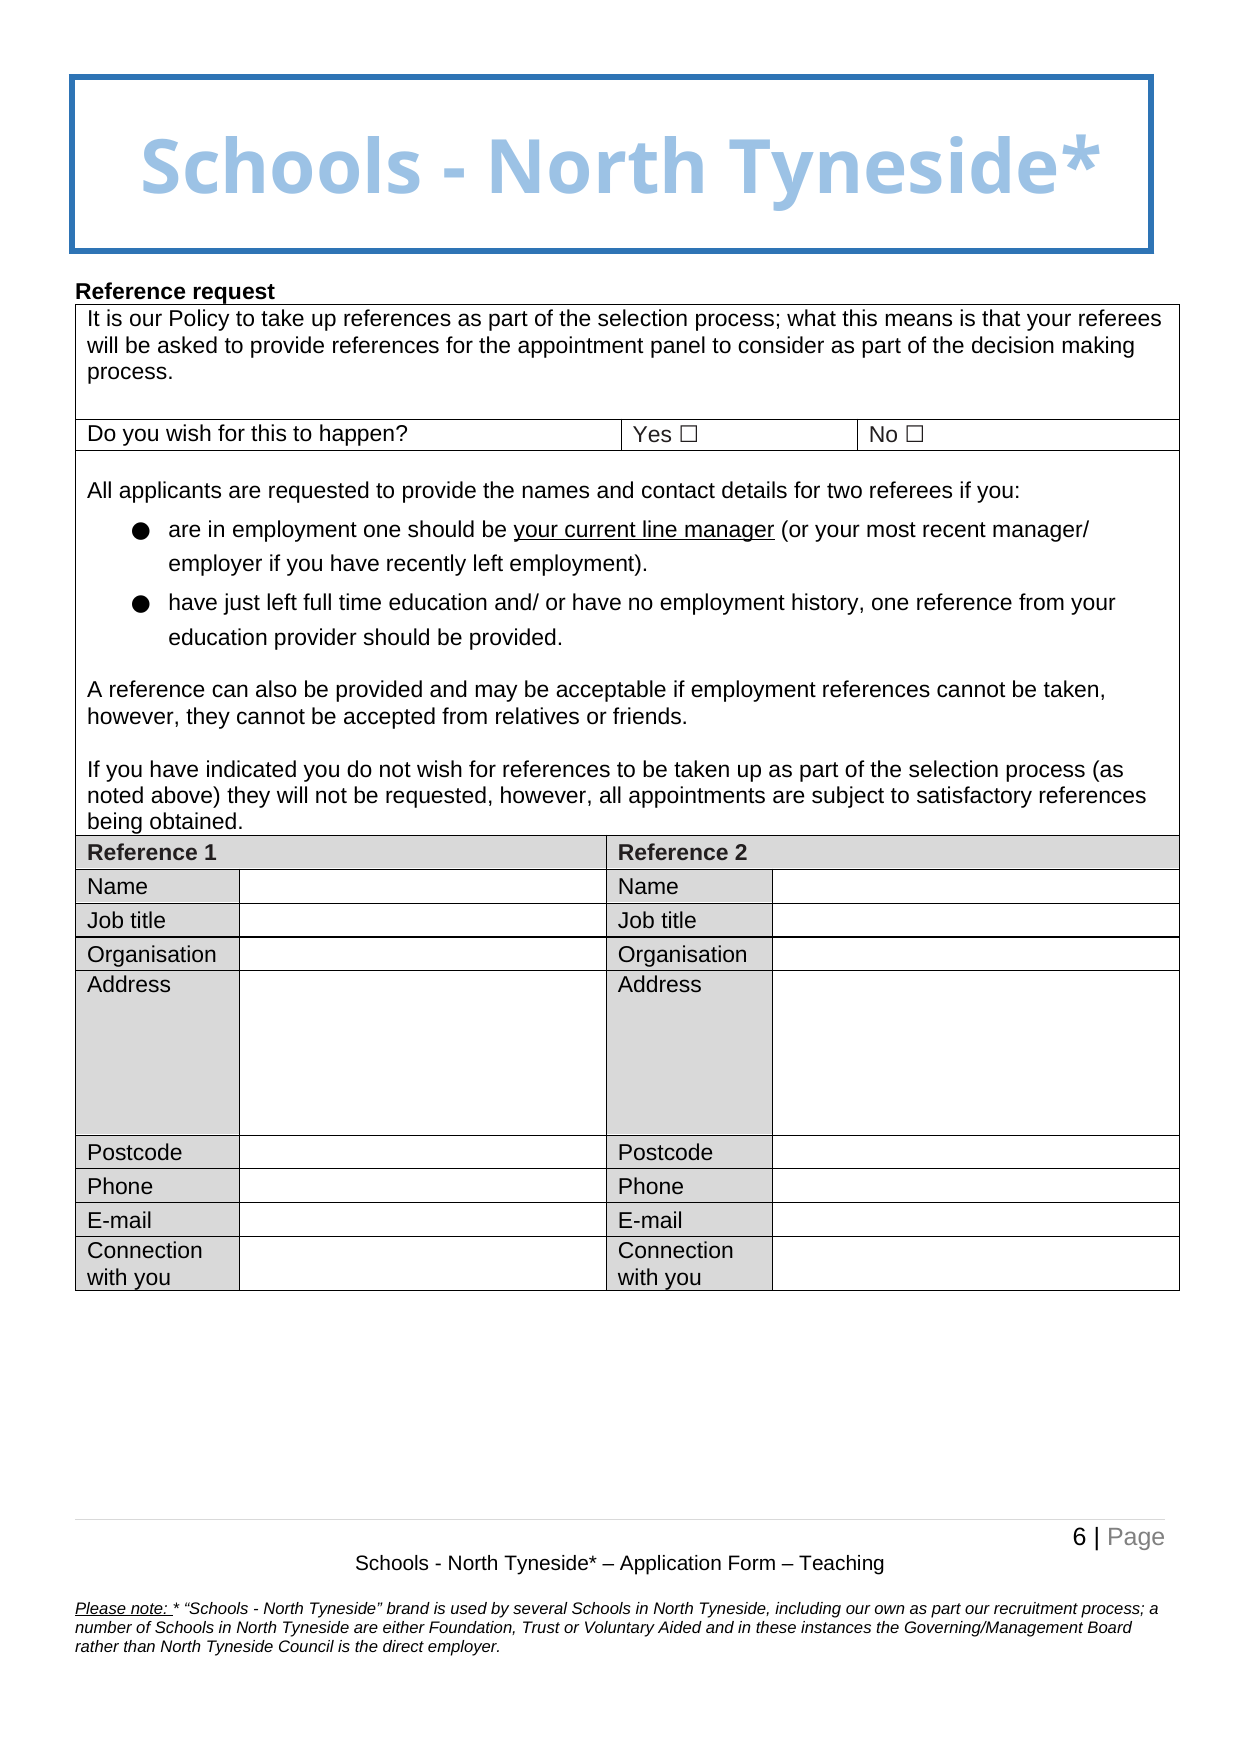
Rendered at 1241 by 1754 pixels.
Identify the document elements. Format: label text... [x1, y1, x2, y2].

table_cell [240, 1136, 606, 1168]
table_cell [773, 1169, 1179, 1202]
table_cell [240, 870, 606, 902]
table_cell Postcode [76, 1136, 239, 1168]
table_cell Organisation [607, 938, 772, 970]
table_cell Job title [607, 904, 772, 936]
table_cell [240, 1203, 606, 1236]
table_cell [240, 971, 606, 1134]
table_cell Do you wish for this to happen? [76, 420, 621, 450]
table_cell Yes ☐ [622, 420, 857, 450]
table_cell Phone [76, 1169, 239, 1202]
table_cell No ☐ [858, 420, 1179, 450]
table_cell [240, 904, 606, 936]
table_cell [773, 1203, 1179, 1236]
table_cell Phone [607, 1169, 772, 1202]
table_cell [773, 1237, 1179, 1290]
table_cell Reference 2 [607, 836, 1179, 868]
table_cell [773, 870, 1179, 902]
table_cell Address [607, 971, 772, 1134]
table_cell Organisation [76, 938, 239, 970]
table_cell [773, 971, 1179, 1134]
table_header It is our Policy to take up references as part of the selection process; what this means is that your referees will be asked to provide references for the appointment panel to consider as part of the decision making process. [76, 305, 1179, 418]
table_cell All applicants are requested to provide the names and contact details for two referees if you: are in employment one should be your current line manager (or your most recent manager/ employer if you have recently left employment). have just left full time education and/ or have no employment history, one reference from your education provider should be provided. A reference can also be provided and may be acceptable if employment references cannot be taken, however, they cannot be accepted from relatives or friends. If you have indicated you do not wish for references to be taken up as part of the selection process (as noted above) they will not be requested, however, all appointments are subject to satisfactory references being obtained. [76, 451, 1179, 834]
table_cell Address [76, 971, 239, 1134]
table_cell E-mail [76, 1203, 239, 1236]
table_cell Connection with you [76, 1237, 239, 1290]
table_cell Name [76, 870, 239, 902]
table_cell Job title [76, 904, 239, 936]
table_cell Reference 1 [76, 836, 606, 868]
table_cell E-mail [607, 1203, 772, 1236]
table_cell [773, 938, 1179, 970]
text Reference request [75, 278, 1165, 304]
table_cell [773, 904, 1179, 936]
table_cell [773, 1136, 1179, 1168]
table_cell Name [607, 870, 772, 902]
table_cell Postcode [607, 1136, 772, 1168]
table_cell [240, 1237, 606, 1290]
table_cell [240, 1169, 606, 1202]
table_cell [240, 938, 606, 970]
table_cell Connection with you [607, 1237, 772, 1290]
